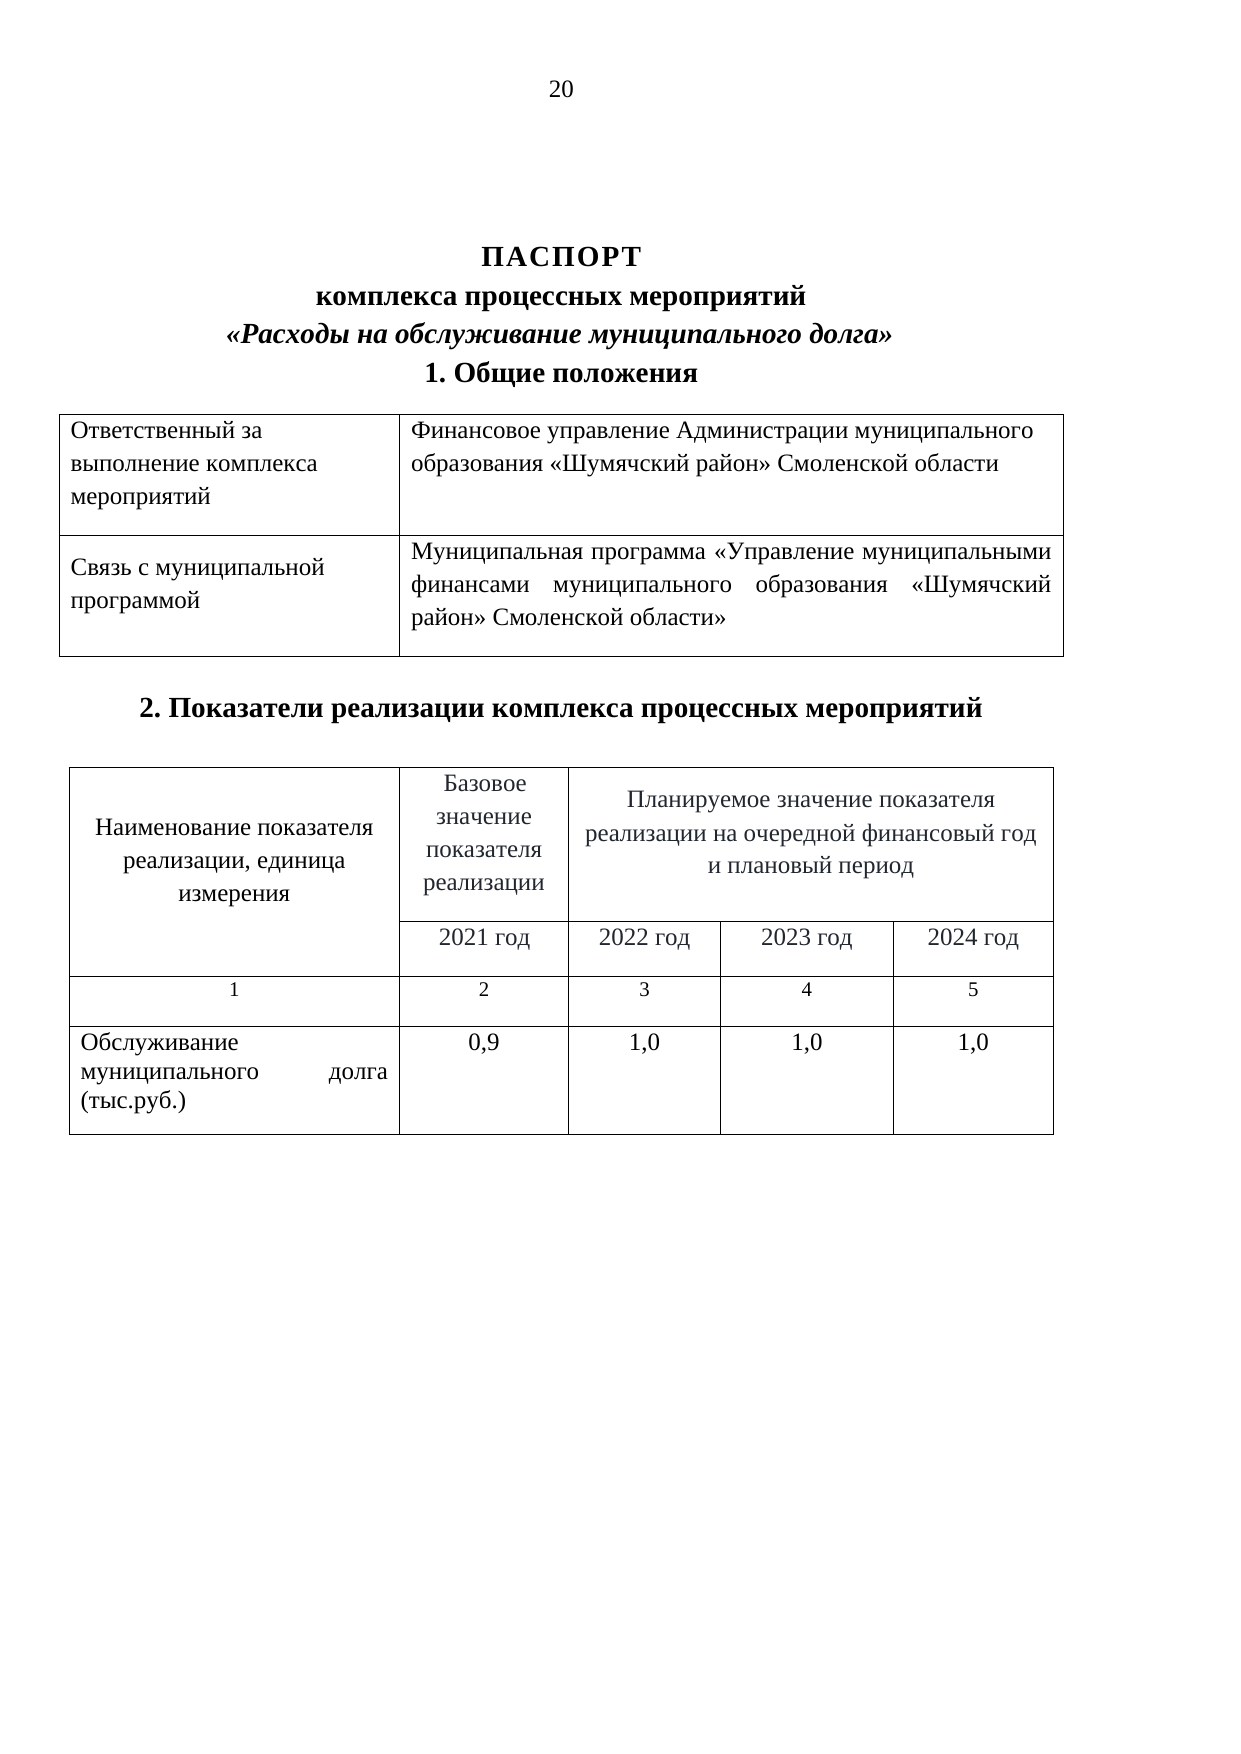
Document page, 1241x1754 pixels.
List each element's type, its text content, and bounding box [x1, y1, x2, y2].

table_cell 2 [400, 977, 568, 1026]
table_header Базовое значение показателя реализации [400, 768, 568, 921]
table_cell Связь с муниципальной программой [60, 536, 399, 656]
table_cell 2023 год [721, 922, 893, 976]
text комплекса процессных мероприятий [59, 278, 1063, 311]
table_cell 3 [569, 977, 720, 1026]
table_header Финансовое управление Администрации муниципального образования «Шумячский район» Смоленской области [400, 415, 1063, 535]
text ПАСПОРТ [59, 239, 1063, 273]
text «Расходы на обслуживание муниципального долга» [59, 316, 1063, 350]
table_cell Обслуживание муниципального долга (тыс.руб.) [70, 1027, 399, 1134]
table_cell 1,0 [894, 1027, 1053, 1134]
table_cell 1 [70, 977, 399, 1026]
table_cell 1,0 [721, 1027, 893, 1134]
table_cell 0,9 [400, 1027, 568, 1134]
table_header Планируемое значение показателя реализации на очередной финансовый год и плановый период [569, 768, 1053, 921]
table_cell 4 [721, 977, 893, 1026]
table_cell 2021 год [400, 922, 568, 976]
table_cell Муниципальная программа «Управление муниципальными финансами муниципального образования «Шумячский район» Смоленской области» [400, 536, 1063, 656]
table_header Наименование показателя реализации, единица измерения [70, 768, 399, 976]
table_cell 1,0 [569, 1027, 720, 1134]
table_cell 2024 год [894, 922, 1053, 976]
table_cell 2022 год [569, 922, 720, 976]
table_cell 5 [894, 977, 1053, 1026]
table_header Ответственный за выполнение комплекса мероприятий [60, 415, 399, 535]
text 1. Общие положения [59, 355, 1063, 388]
text 2. Показатели реализации комплекса процессных мероприятий [59, 690, 1063, 723]
